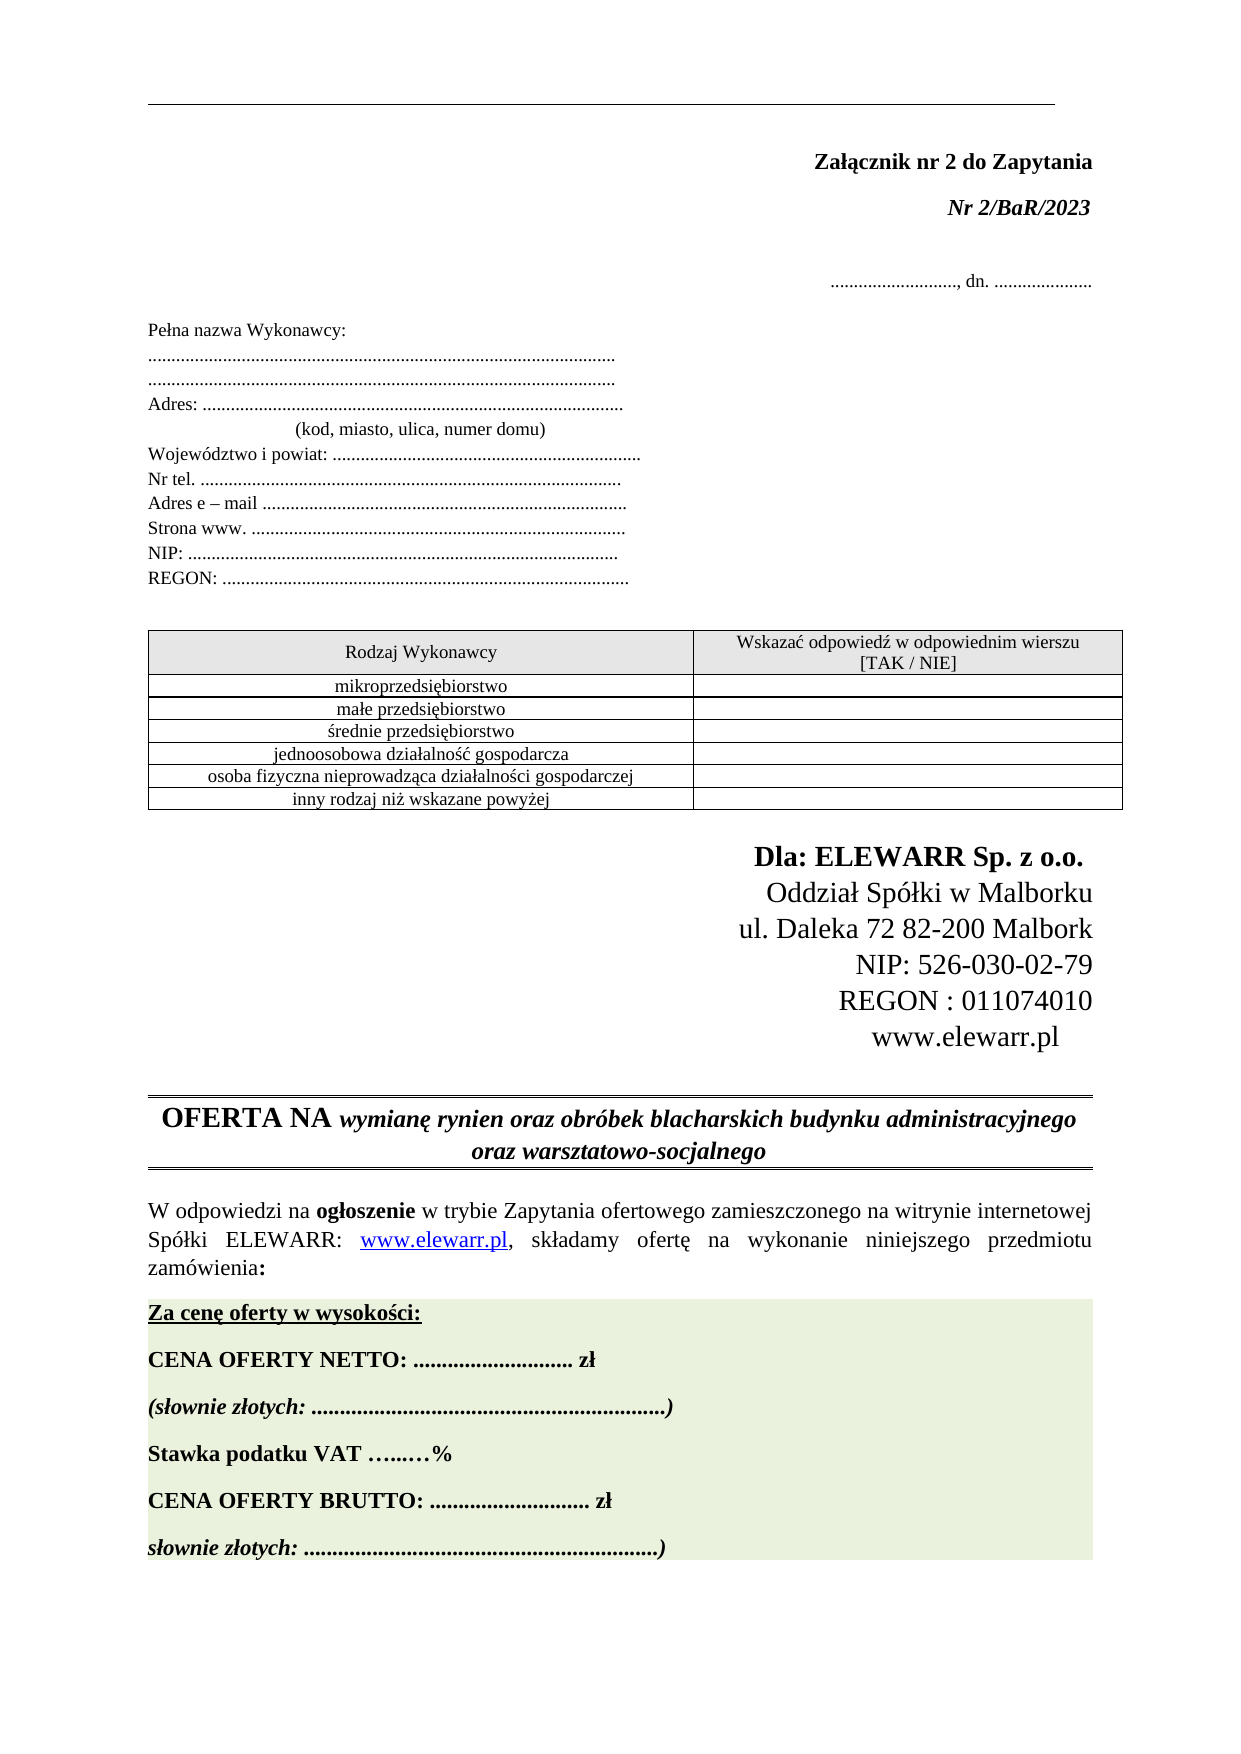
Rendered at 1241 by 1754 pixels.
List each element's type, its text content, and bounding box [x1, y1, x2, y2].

text Pełna nazwa Wykonawcy: [148, 319, 1093, 340]
text .................................................................................................... [148, 368, 1093, 390]
text Nr 2/BaR/2023 [148, 193, 1093, 220]
table_cell średnie przedsiębiorstwo [149, 720, 693, 742]
table_cell małe przedsiębiorstwo [149, 698, 693, 719]
table_cell [694, 675, 1122, 696]
text Województwo i powiat: .................................................................. [148, 443, 1093, 464]
table_cell mikroprzedsiębiorstwo [149, 675, 693, 696]
table_cell [694, 720, 1122, 742]
text REGON: ....................................................................................... [148, 567, 1093, 588]
text Nr tel. .......................................................................................... [148, 467, 1093, 489]
text www.elewarr.pl [236, 1019, 1093, 1081]
text ul. Daleka 72 82-200 Malbork [236, 911, 1093, 945]
table_cell [694, 698, 1122, 719]
text NIP: ............................................................................................ [148, 542, 1093, 563]
text Za cenę oferty w wysokości: [148, 1299, 1093, 1326]
text (kod, miasto, ulica, numer domu) [148, 418, 1093, 439]
table_header Wskazać odpowiedź w odpowiednim wierszu [TAK / NIE] [694, 631, 1122, 674]
text słownie złotych: ..............................................................) [148, 1534, 1093, 1560]
text Oddział Spółki w Malborku [236, 875, 1093, 908]
text .................................................................................................... [148, 343, 1093, 365]
table_cell inny rodzaj niż wskazane powyżej [149, 788, 693, 809]
text CENA OFERTY NETTO: ............................ zł [148, 1346, 1093, 1373]
text Załącznik nr 2 do Zapytania [148, 148, 1093, 175]
table_cell [694, 743, 1122, 764]
text Dla: ELEWARR Sp. z o.o. [561, 839, 1093, 872]
subtitle ..........................., dn. ..................... [148, 270, 1093, 292]
text Adres e – mail .............................................................................. [148, 492, 1093, 514]
text OFERTA NA wymianę rynien oraz obróbek blacharskich budynku administracyjnego oraz warsztatowo-socjalnego [148, 1098, 1093, 1167]
text NIP: 526-030-02-79 [236, 947, 1093, 981]
table_cell osoba fizyczna nieprowadząca działalności gospodarczej [149, 765, 693, 787]
text W odpowiedzi na ogłoszenie w trybie Zapytania ofertowego zamieszczonego na witrynie internetowej Spółki ELEWARR: www.elewarr.pl, składamy ofertę na wykonanie niniejszego przedmiotu zamówienia: [148, 1197, 1093, 1281]
table_header Rodzaj Wykonawcy [149, 631, 693, 674]
text REGON : 011074010 [236, 983, 1093, 1017]
table_cell [694, 765, 1122, 787]
text Adres: .......................................................................................... [148, 393, 1093, 414]
text Strona www. ................................................................................ [148, 517, 1093, 538]
text CENA OFERTY BRUTTO: ............................ zł [148, 1487, 1093, 1513]
table_cell jednoosobowa działalność gospodarcza [149, 743, 693, 764]
text (słownie złotych: ..............................................................) [148, 1393, 1093, 1419]
table_cell [694, 788, 1122, 809]
text Stawka podatku VAT …...…% [148, 1440, 1093, 1466]
